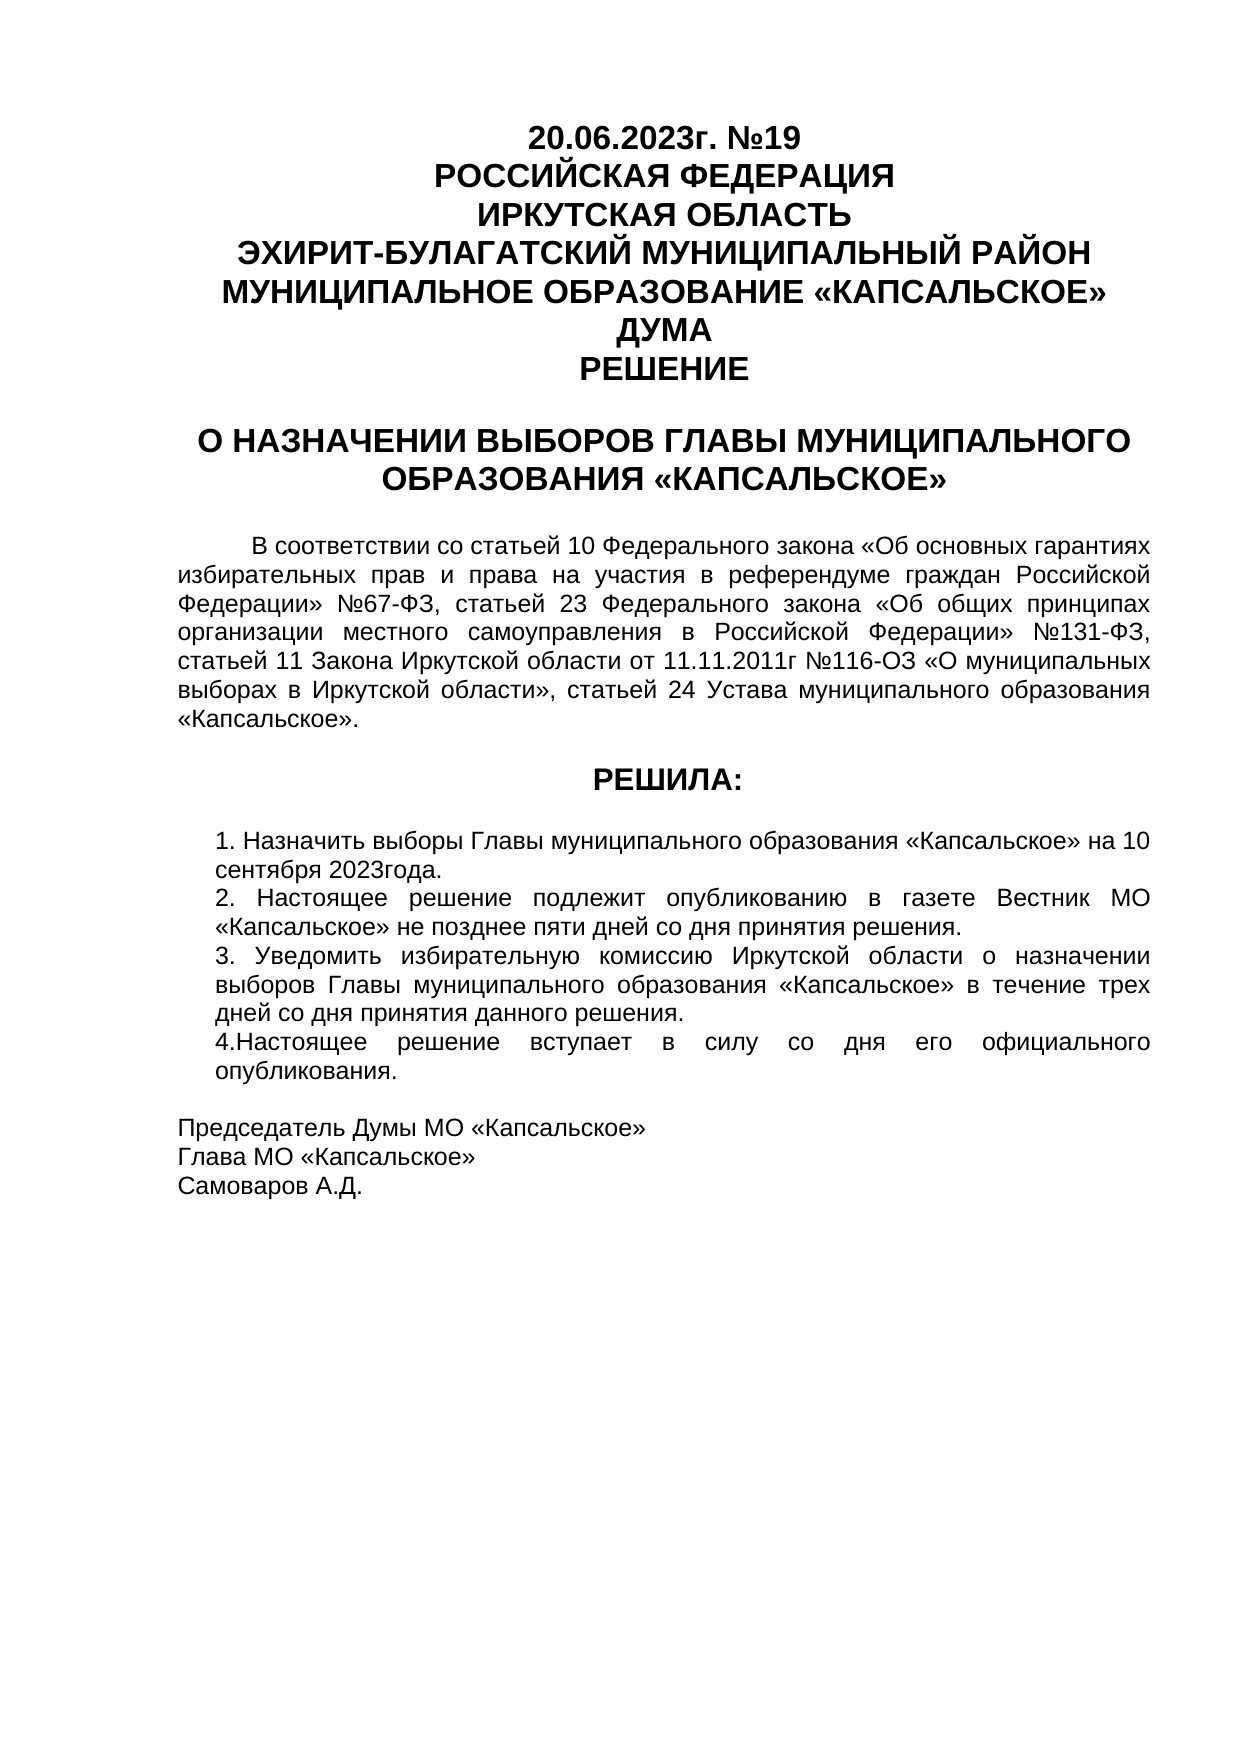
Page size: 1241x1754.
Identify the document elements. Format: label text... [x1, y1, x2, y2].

text 1. Назначить выборы Главы муниципального образования «Капсальское» на 10 сентября 2023года. [215, 826, 1152, 883]
text 4.Настоящее решение вступает в силу со дня его официального опубликования. [215, 1027, 1152, 1084]
text МУНИЦИПАЛЬНОЕ ОБРАЗОВАНИЕ «КАПСАЛЬСКОЕ» [177, 272, 1152, 310]
text РЕШИЛА: [177, 761, 1152, 797]
text ДУМА [177, 310, 1152, 349]
text В соответствии со статьей 10 Федерального закона «Об основных гарантиях избирательных прав и права на участия в референдуме граждан Российской Федерации» №67-ФЗ, статьей 23 Федерального закона «Об общих принципах организации местного самоуправления в Российской Федерации» №131-ФЗ, статьей 11 Закона Иркутской области от 11.11.2011г №116-ОЗ «О муниципальных выборах в Иркутской области», статьей 24 Устава муниципального образования «Капсальское». [177, 531, 1152, 732]
text ИРКУТСКАЯ ОБЛАСТЬ [177, 195, 1152, 233]
text Глава МО «Капсальское» [177, 1142, 1152, 1171]
text О НАЗНАЧЕНИИ ВЫБОРОВ ГЛАВЫ МУНИЦИПАЛЬНОГО ОБРАЗОВАНИЯ «КАПСАЛЬСКОЕ» [177, 421, 1152, 498]
text Самоваров А.Д. [177, 1171, 1152, 1199]
text 3. Уведомить избирательную комиссию Иркутской области о назначении выборов Главы муниципального образования «Капсальское» в течение трех дней со дня принятия данного решения. [215, 941, 1152, 1027]
text РОССИЙСКАЯ ФЕДЕРАЦИЯ [177, 157, 1152, 195]
text Председатель Думы МО «Капсальское» [177, 1113, 1152, 1142]
text ЭХИРИТ-БУЛАГАТСКИЙ МУНИЦИПАЛЬНЫЙ РАЙОН [177, 233, 1152, 272]
text РЕШЕНИЕ [177, 349, 1152, 387]
text 20.06.2023г. №19 [177, 118, 1152, 157]
text 2. Настоящее решение подлежит опубликованию в газете Вестник МО «Капсальское» не позднее пяти дней со дня принятия решения. [215, 883, 1152, 941]
